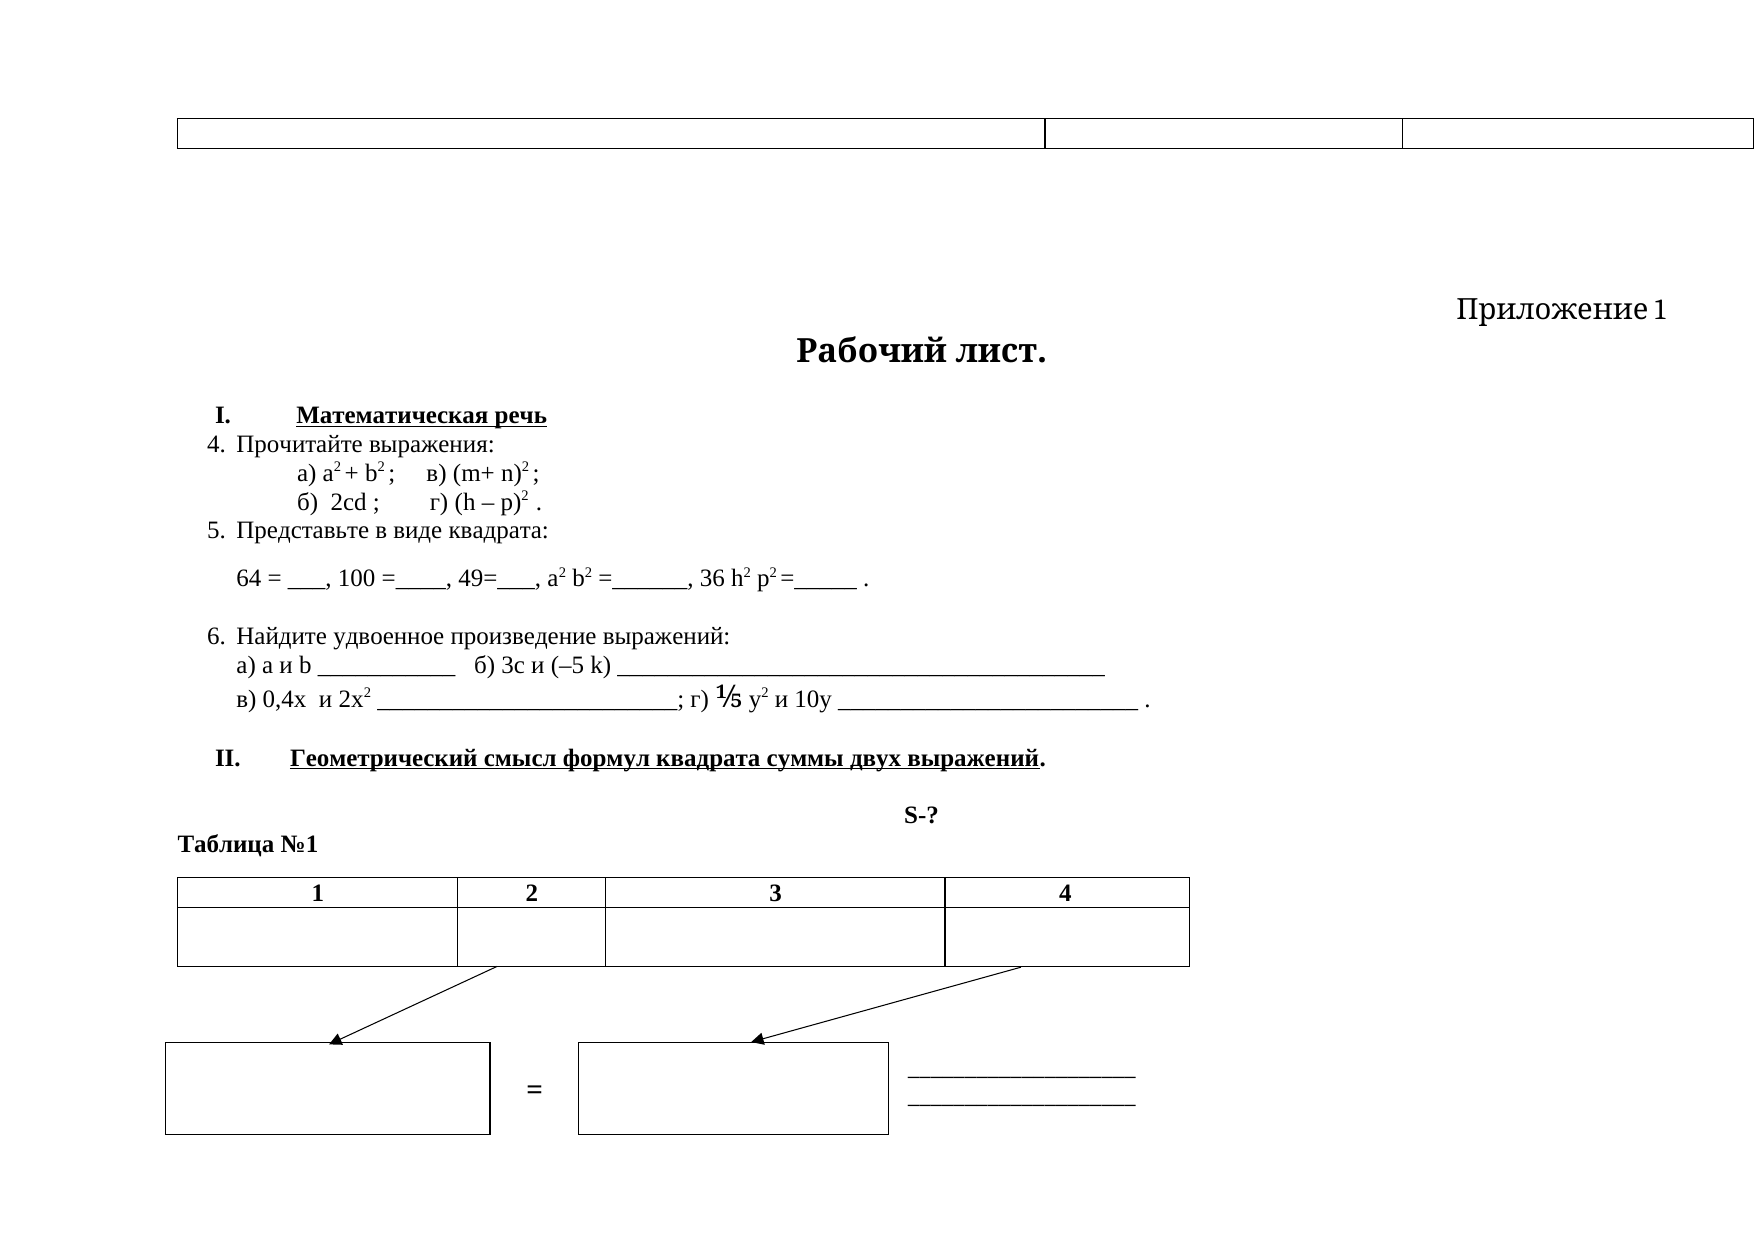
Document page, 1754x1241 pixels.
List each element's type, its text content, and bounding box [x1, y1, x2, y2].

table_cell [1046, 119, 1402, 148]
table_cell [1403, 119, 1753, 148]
list Представьте в виде квадрата: [207, 516, 1665, 544]
text ____________________ [889, 1053, 1665, 1081]
table_header [579, 1043, 888, 1134]
table_header 2 [458, 878, 605, 907]
table_cell [946, 908, 1189, 966]
text б) 2сd ; г) (h – p)2 . [297, 487, 1665, 516]
table_header 3 [606, 878, 944, 907]
text ____________________ [889, 1081, 1665, 1109]
text в) 0,4х и 2х2 ________________________; г) ⅕ y2 и 10y ________________________ . [236, 678, 1665, 714]
table_cell [458, 908, 605, 966]
list Прочитайте выражения: [207, 429, 1665, 458]
table_cell [178, 908, 457, 966]
list Математическая речь [215, 401, 1665, 429]
table_header = [491, 1042, 578, 1134]
table_header [166, 1043, 489, 1134]
table_header 1 [178, 878, 457, 907]
text Рабочий лист. [177, 327, 1665, 372]
text 64 = ___, 100 =____, 49=___, а2 b2 =______, 36 h2 p2 =_____ . [236, 563, 1665, 592]
text Приложение 1 [177, 293, 1665, 327]
text Таблица №1 [177, 829, 1665, 858]
text а) а и b ___________ б) 3с и (–5 k) _______________________________________ [236, 650, 1665, 678]
list Найдите удвоенное произведение выражений: [207, 621, 1665, 650]
text а) а2 + b2 ; в) (m+ n)2 ; [297, 458, 1665, 487]
list Геометрический смысл формул квадрата суммы двух выражений. [215, 743, 1665, 772]
table_header 4 [946, 878, 1189, 907]
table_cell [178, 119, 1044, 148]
table_cell [606, 908, 944, 966]
text S-? [177, 801, 1665, 829]
